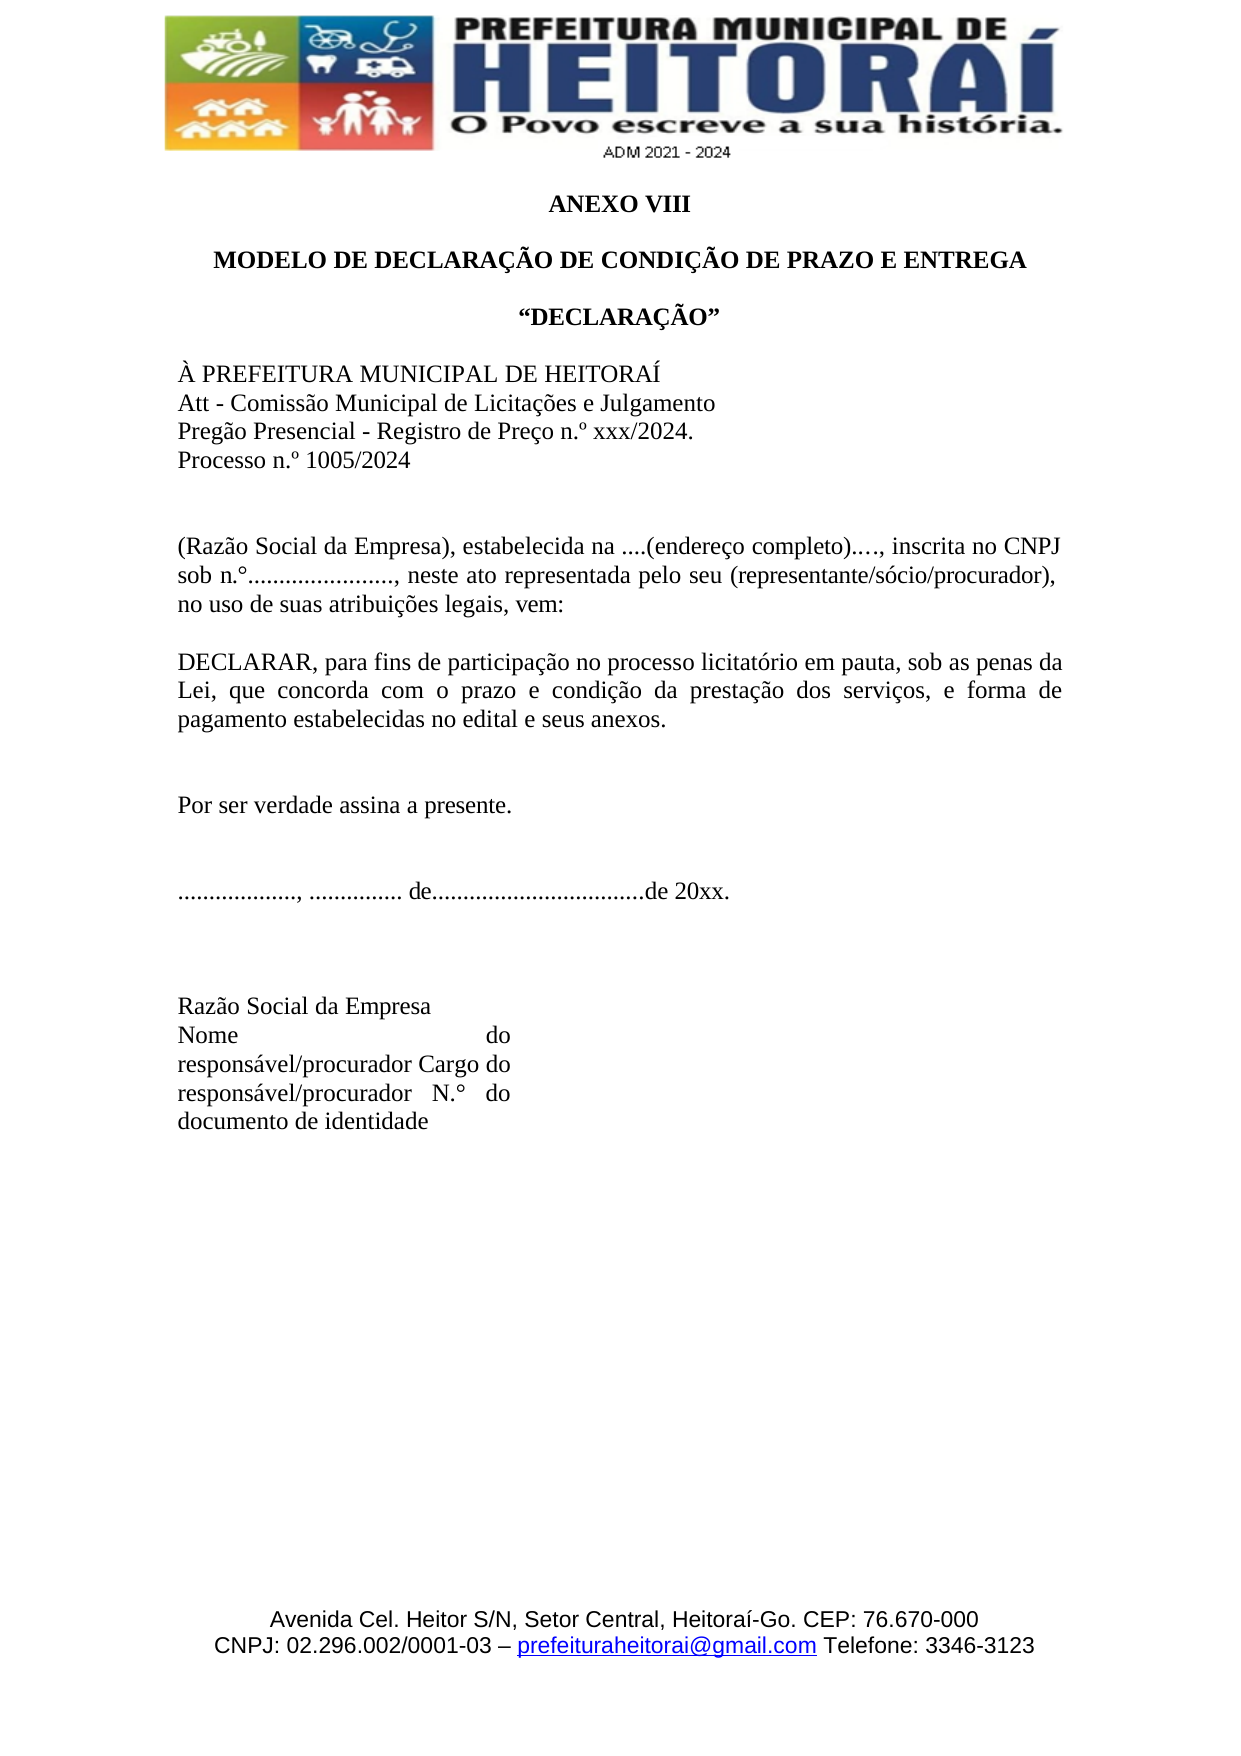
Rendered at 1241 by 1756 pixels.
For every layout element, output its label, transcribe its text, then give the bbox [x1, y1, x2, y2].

text Att - Comissão Municipal de Licitações e Julgamento Pregão Presencial - Registro de Preço n.º xxx/2024. [177, 388, 774, 445]
text no uso de suas atribuições legais, vem: [177, 589, 1084, 618]
text (Razão Social da Empresa), estabelecida na ....(endereço completo). , inscrita no CNPJ [177, 531, 1084, 560]
text Processo n.º 1005/2024 [177, 445, 1084, 474]
text Por ser verdade assina a presente. [177, 790, 1084, 819]
text DECLARAR, para fins de participação no processo licitatório em pauta, sob as penas da Lei, que concorda com o prazo e condição da prestação dos serviços, e forma de pagamento estabelecidas no edital e seus anexos. [177, 647, 1063, 733]
text Nome do responsável/procurador Cargo do responsável/procurador N.° do documento de identidade [177, 1020, 511, 1135]
text Razão Social da Empresa [177, 991, 1084, 1020]
text ..................., ............... de de 20xx. [177, 876, 1084, 905]
subtitle MODELO DE DECLARAÇÃO DE CONDIÇÃO DE PRAZO E ENTREGA “DECLARAÇÃO” [213, 245, 1084, 331]
text sob n.° , neste ato representada pelo seu (representante/sócio/procurador), [177, 560, 1084, 589]
text À PREFEITURA MUNICIPAL DE HEITORAÍ [177, 359, 1084, 388]
picture [164, 15, 1081, 169]
